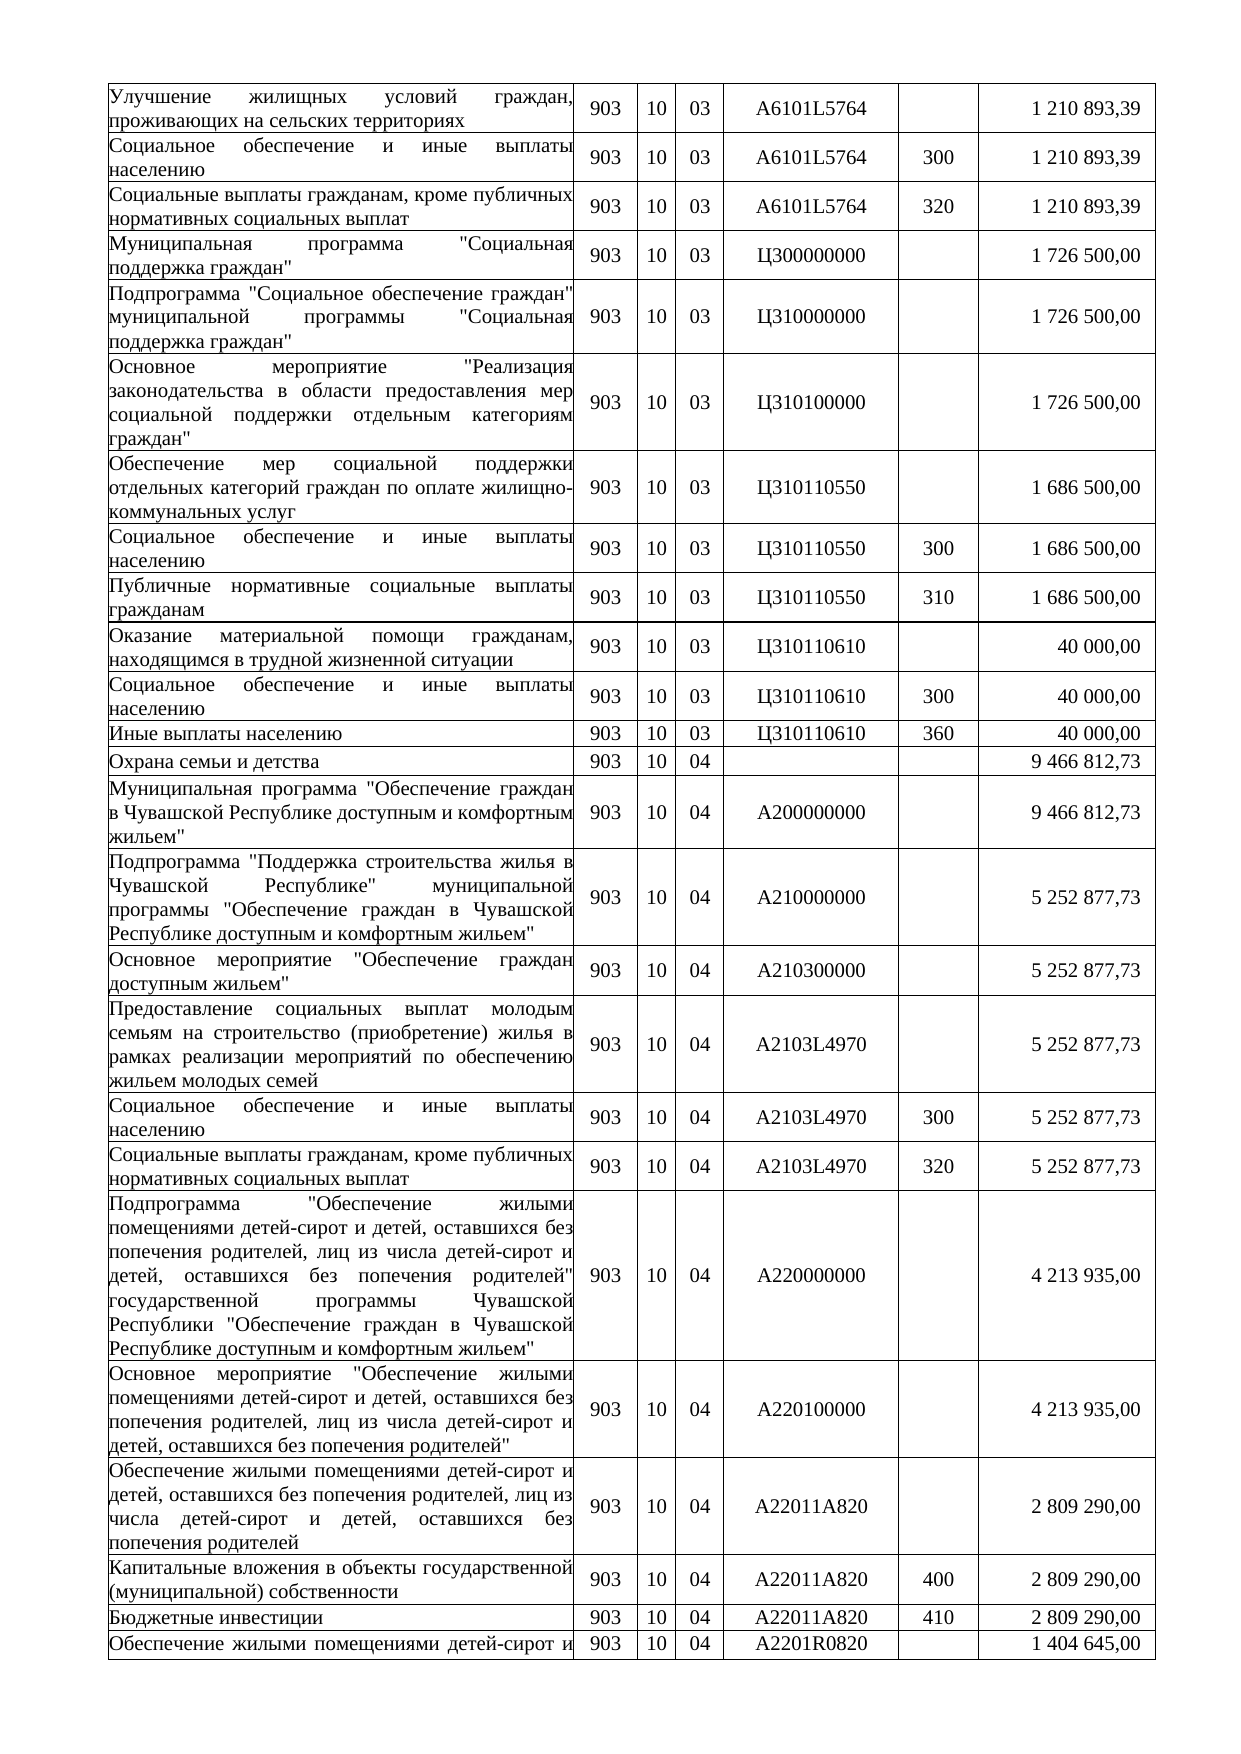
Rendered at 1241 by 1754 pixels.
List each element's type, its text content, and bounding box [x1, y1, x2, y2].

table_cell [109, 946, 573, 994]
table_cell Социальное обеспечение и иные выплаты населению [109, 672, 573, 720]
table_cell 1 210 893,39 [979, 133, 1155, 181]
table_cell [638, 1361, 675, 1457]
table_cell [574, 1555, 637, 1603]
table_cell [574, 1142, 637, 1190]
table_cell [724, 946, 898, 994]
table_cell 03 [676, 721, 723, 746]
table_cell [899, 354, 978, 450]
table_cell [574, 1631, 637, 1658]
table_cell 10 [638, 84, 675, 132]
table_cell 40 000,00 [979, 672, 1155, 720]
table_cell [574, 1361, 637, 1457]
table_cell A6101L5764 [724, 182, 898, 230]
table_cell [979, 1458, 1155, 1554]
table_cell 10 [638, 672, 675, 720]
table_cell 300 [899, 133, 978, 181]
table_cell 1 686 500,00 [979, 451, 1155, 523]
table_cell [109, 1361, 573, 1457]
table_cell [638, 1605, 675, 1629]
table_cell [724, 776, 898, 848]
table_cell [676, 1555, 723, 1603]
table_cell Публичные нормативные социальные выплаты гражданам [109, 573, 573, 621]
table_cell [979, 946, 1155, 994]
table_cell 10 [638, 573, 675, 621]
table_cell 03 [676, 84, 723, 132]
table_cell 310 [899, 573, 978, 621]
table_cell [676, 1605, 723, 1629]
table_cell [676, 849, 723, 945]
table_cell Ц310110550 [724, 573, 898, 621]
table_cell 1 726 500,00 [979, 354, 1155, 450]
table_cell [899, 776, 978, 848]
table_cell Ц310000000 [724, 280, 898, 353]
table_cell Муниципальная программа "Социальная поддержка граждан" [109, 231, 573, 279]
table_cell Улучшение жилищных условий граждан, проживающих на сельских территориях [109, 84, 573, 132]
table_cell 10 [638, 182, 675, 230]
table_cell 10 [638, 451, 675, 523]
table_cell Ц310110610 [724, 721, 898, 746]
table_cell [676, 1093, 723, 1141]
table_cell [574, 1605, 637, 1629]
table_cell 903 [574, 721, 637, 746]
table_cell 03 [676, 672, 723, 720]
table_cell 360 [899, 721, 978, 746]
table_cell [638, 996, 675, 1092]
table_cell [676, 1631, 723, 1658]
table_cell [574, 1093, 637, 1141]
table_cell [899, 451, 978, 523]
table_cell 10 [638, 231, 675, 279]
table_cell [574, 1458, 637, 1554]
table_cell 03 [676, 524, 723, 572]
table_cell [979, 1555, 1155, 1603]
table_cell Социальное обеспечение и иные выплаты населению [109, 133, 573, 181]
table_cell 903 [574, 280, 637, 353]
table_cell Ц310110610 [724, 672, 898, 720]
table_cell 1 686 500,00 [979, 573, 1155, 621]
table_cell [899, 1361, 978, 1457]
table_cell 903 [574, 354, 637, 450]
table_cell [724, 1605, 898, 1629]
table_cell 40 000,00 [979, 721, 1155, 746]
table_cell 903 [574, 84, 637, 132]
table_cell 03 [676, 623, 723, 671]
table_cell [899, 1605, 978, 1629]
table_cell [899, 280, 978, 353]
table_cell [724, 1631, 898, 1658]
table_cell [899, 623, 978, 671]
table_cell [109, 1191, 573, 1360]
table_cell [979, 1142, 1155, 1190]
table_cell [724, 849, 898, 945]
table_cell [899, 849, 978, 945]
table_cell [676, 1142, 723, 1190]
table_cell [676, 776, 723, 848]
table_cell 903 [574, 524, 637, 572]
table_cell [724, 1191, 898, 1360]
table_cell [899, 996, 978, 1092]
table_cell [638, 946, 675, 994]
table_cell 10 [638, 524, 675, 572]
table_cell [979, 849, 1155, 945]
table_cell Основное мероприятие "Реализация законодательства в области предоставления мер социальной поддержки отдельным категориям граждан" [109, 354, 573, 450]
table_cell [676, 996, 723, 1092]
table_cell Иные выплаты населению [109, 721, 573, 746]
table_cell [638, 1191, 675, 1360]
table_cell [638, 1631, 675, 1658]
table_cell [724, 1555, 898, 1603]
table_cell Оказание материальной помощи гражданам, находящимся в трудной жизненной ситуации [109, 623, 573, 671]
table_cell [899, 84, 978, 132]
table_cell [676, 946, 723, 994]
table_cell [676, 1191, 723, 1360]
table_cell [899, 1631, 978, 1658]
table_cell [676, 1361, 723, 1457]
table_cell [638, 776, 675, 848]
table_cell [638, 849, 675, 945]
table_cell 10 [638, 133, 675, 181]
table_cell A6101L5764 [724, 84, 898, 132]
table_cell 1 210 893,39 [979, 84, 1155, 132]
table_cell 03 [676, 451, 723, 523]
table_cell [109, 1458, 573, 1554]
table_cell 04 [676, 747, 723, 775]
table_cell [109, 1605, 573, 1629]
table_cell 10 [638, 354, 675, 450]
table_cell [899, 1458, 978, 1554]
table_cell 03 [676, 231, 723, 279]
table_cell 10 [638, 280, 675, 353]
table_cell 903 [574, 747, 637, 775]
table_cell 9 466 812,73 [979, 747, 1155, 775]
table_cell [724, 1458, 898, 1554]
table_cell 10 [638, 623, 675, 671]
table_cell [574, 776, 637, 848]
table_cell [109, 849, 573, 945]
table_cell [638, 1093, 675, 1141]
table_cell Муниципальная программа "Обеспечение граждан в Чувашской Республике доступным и комфортным жильем" [109, 776, 573, 848]
table_cell [899, 231, 978, 279]
table_cell Ц310100000 [724, 354, 898, 450]
table_cell 1 726 500,00 [979, 280, 1155, 353]
table_cell Ц310110610 [724, 623, 898, 671]
table_cell 03 [676, 133, 723, 181]
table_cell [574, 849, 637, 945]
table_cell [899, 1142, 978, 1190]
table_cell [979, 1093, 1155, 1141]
table_cell [724, 747, 898, 775]
table_cell 03 [676, 354, 723, 450]
table_cell 300 [899, 524, 978, 572]
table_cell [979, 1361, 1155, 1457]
table_cell A6101L5764 [724, 133, 898, 181]
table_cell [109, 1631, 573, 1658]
table_cell 903 [574, 231, 637, 279]
table_cell 40 000,00 [979, 623, 1155, 671]
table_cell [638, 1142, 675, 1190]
table_cell 03 [676, 280, 723, 353]
table_cell Ц300000000 [724, 231, 898, 279]
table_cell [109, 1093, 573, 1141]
table_cell 300 [899, 672, 978, 720]
table_cell Подпрограмма "Социальное обеспечение граждан" муниципальной программы "Социальная поддержка граждан" [109, 280, 573, 353]
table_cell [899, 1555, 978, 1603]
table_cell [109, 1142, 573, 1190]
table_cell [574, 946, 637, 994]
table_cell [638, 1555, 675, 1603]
table_cell 10 [638, 747, 675, 775]
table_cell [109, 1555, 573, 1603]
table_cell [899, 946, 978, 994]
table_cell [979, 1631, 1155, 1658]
table_cell Ц310110550 [724, 451, 898, 523]
table_cell 903 [574, 672, 637, 720]
table_cell 903 [574, 623, 637, 671]
table_cell [899, 747, 978, 775]
table_cell 320 [899, 182, 978, 230]
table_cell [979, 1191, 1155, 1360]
table_cell Обеспечение мер социальной поддержки отдельных категорий граждан по оплате жилищно-коммунальных услуг [109, 451, 573, 523]
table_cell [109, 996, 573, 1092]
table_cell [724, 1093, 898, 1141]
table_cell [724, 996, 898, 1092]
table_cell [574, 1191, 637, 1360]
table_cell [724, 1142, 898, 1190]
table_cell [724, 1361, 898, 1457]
table_cell 03 [676, 573, 723, 621]
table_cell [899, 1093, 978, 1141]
table_cell 03 [676, 182, 723, 230]
table_cell 903 [574, 133, 637, 181]
table_cell 10 [638, 721, 675, 746]
table_cell Охрана семьи и детства [109, 747, 573, 775]
table_cell Социальное обеспечение и иные выплаты населению [109, 524, 573, 572]
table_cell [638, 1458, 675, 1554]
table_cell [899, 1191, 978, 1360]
table_cell 903 [574, 451, 637, 523]
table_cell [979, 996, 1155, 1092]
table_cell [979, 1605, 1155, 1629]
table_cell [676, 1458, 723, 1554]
table_cell 903 [574, 573, 637, 621]
table_cell Ц310110550 [724, 524, 898, 572]
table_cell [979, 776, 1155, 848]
table_cell 1 210 893,39 [979, 182, 1155, 230]
table_cell 1 686 500,00 [979, 524, 1155, 572]
table_cell 903 [574, 182, 637, 230]
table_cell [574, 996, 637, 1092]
table_cell Социальные выплаты гражданам, кроме публичных нормативных социальных выплат [109, 182, 573, 230]
table_cell 1 726 500,00 [979, 231, 1155, 279]
